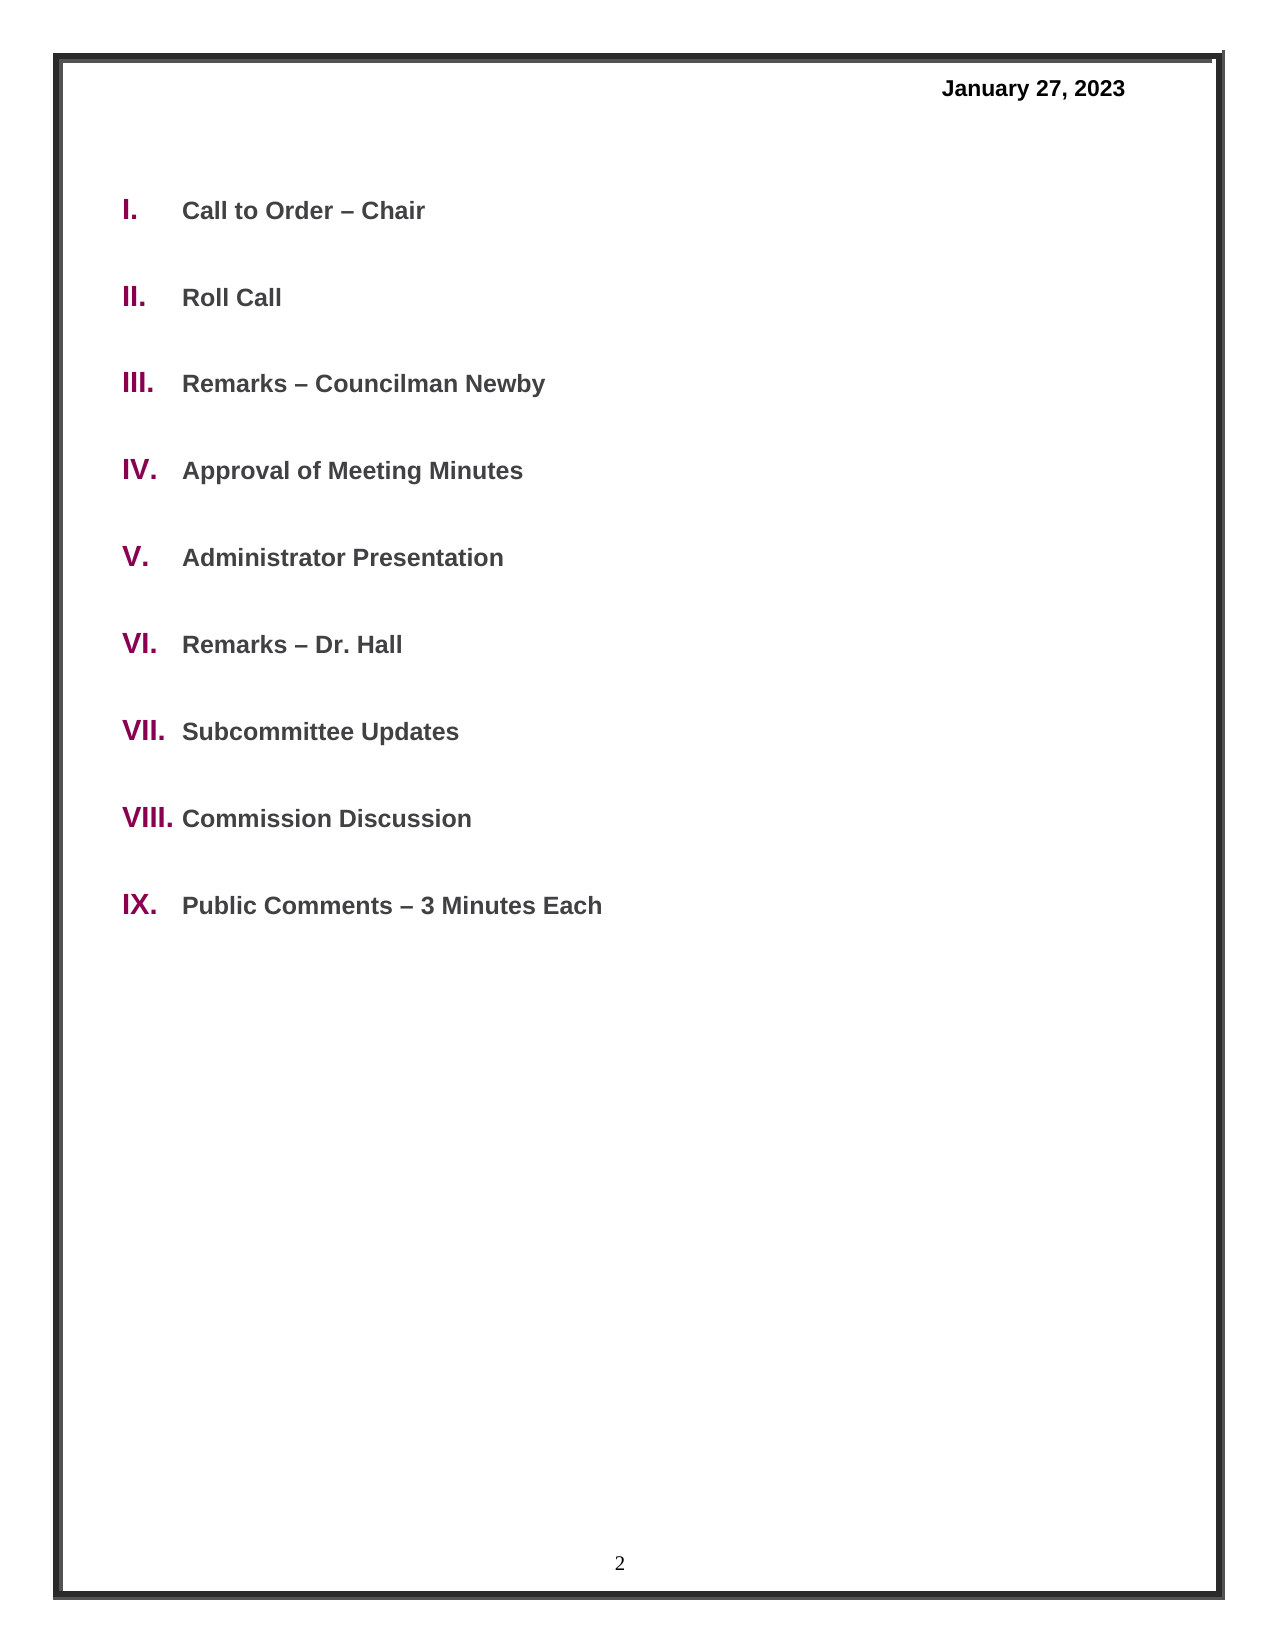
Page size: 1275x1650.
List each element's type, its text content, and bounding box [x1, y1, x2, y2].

subtitle Subcommittee Updates [122, 713, 1087, 746]
subtitle Remarks – Councilman Newby [122, 365, 1087, 399]
subtitle Remarks – Dr. Hall [122, 626, 1087, 659]
subtitle Approval of Meeting Minutes [122, 452, 1125, 486]
subtitle Call to Order – Chair [122, 192, 1087, 225]
subtitle Roll Call [122, 278, 1087, 312]
subtitle Administrator Presentation [122, 539, 1087, 573]
subtitle Public Comments – 3 Minutes Each [122, 887, 1125, 920]
subtitle Commission Discussion [122, 800, 1087, 833]
